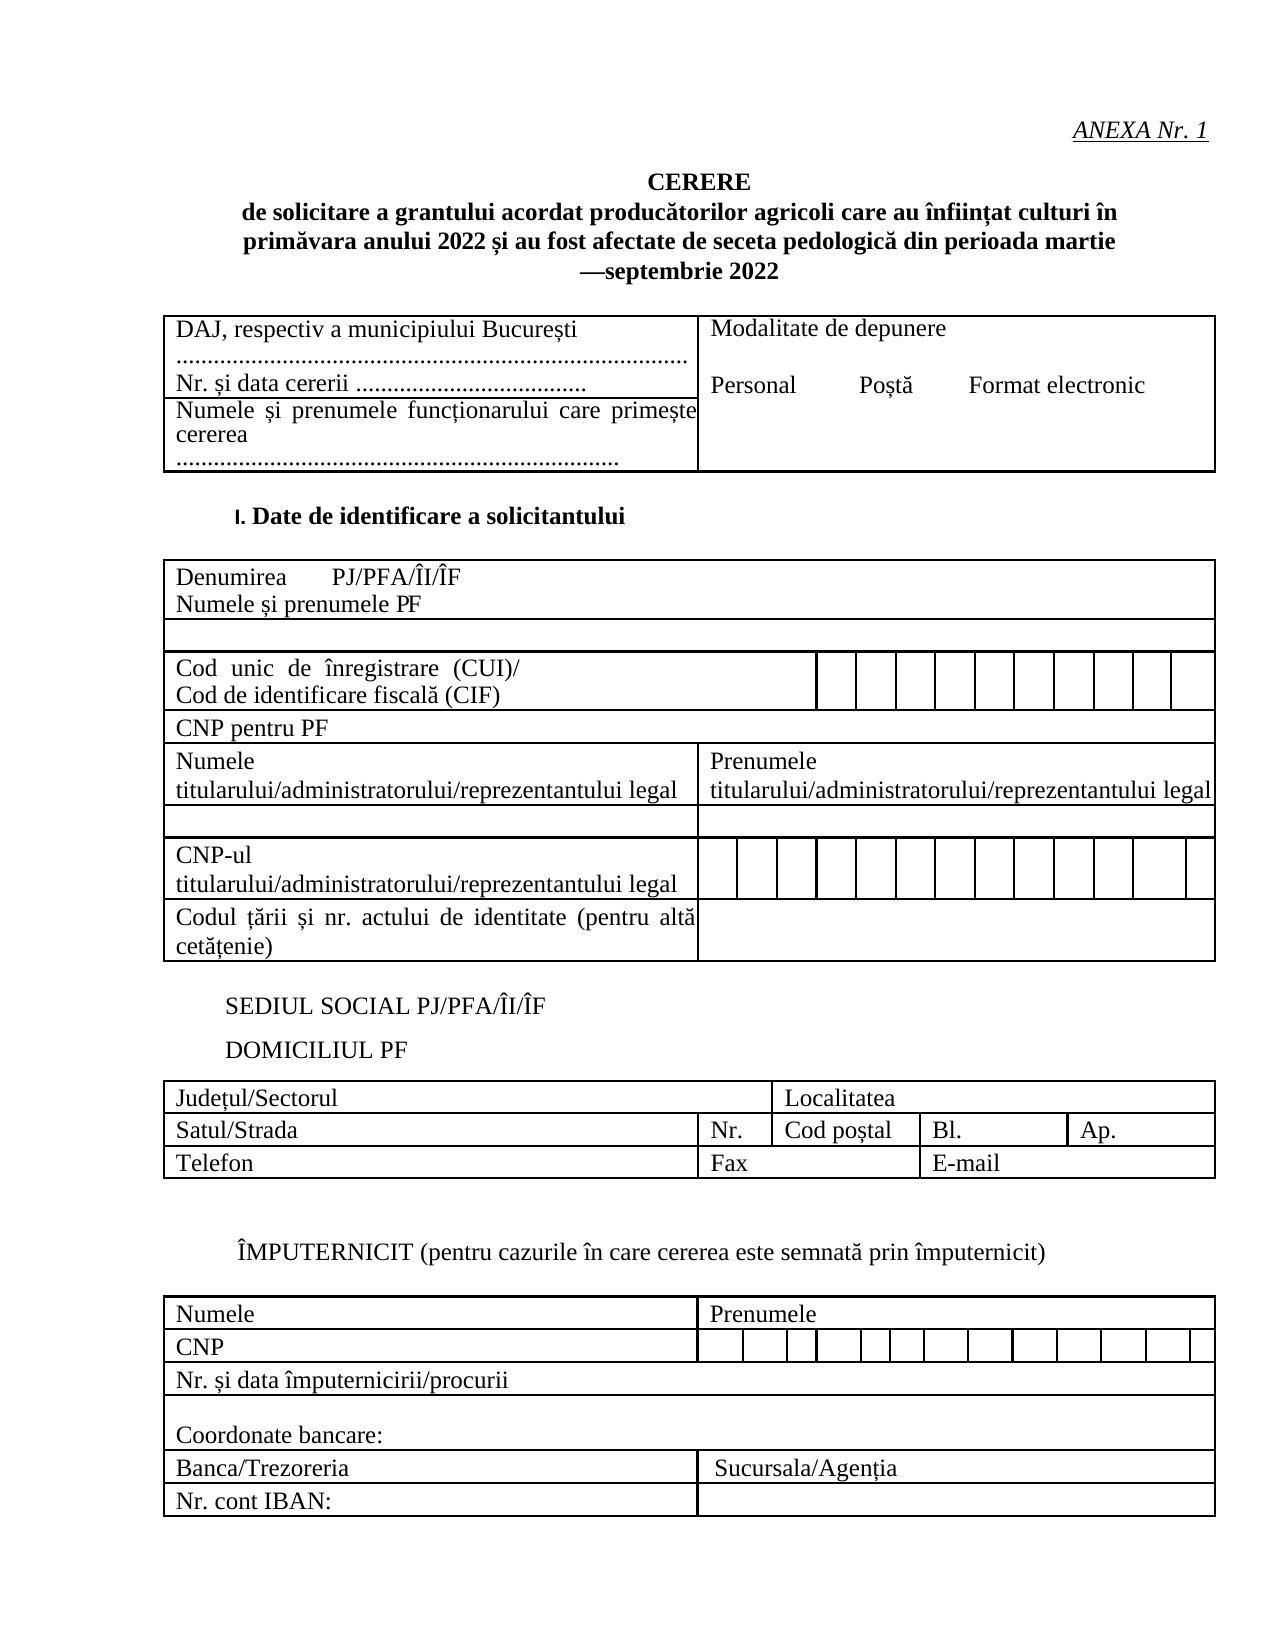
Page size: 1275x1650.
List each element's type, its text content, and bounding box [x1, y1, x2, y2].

table_header Localitatea [773, 1082, 1214, 1112]
table_cell Sucursala/Agenția [699, 1451, 1214, 1482]
text DOMICILIUL PF [150, 1036, 782, 1064]
table_cell [936, 839, 974, 898]
table_cell [857, 839, 895, 898]
table_cell [699, 839, 736, 898]
table_cell Nr. [699, 1114, 771, 1145]
table_cell Satul/Strada [165, 1114, 697, 1145]
table_cell [1134, 839, 1185, 898]
table_cell [897, 653, 934, 709]
table_cell [165, 806, 697, 836]
table_cell [738, 839, 776, 898]
table_cell [897, 839, 934, 898]
table_header DAJ, respectiv a municipiului București .................................................................................. Nr. și data cererii ..................................... [165, 317, 697, 397]
table_cell [1015, 839, 1053, 898]
table_cell [976, 839, 1013, 898]
table_cell Numele titularului/administratorului/reprezentantului legal [165, 744, 697, 803]
table_cell Banca/Trezoreria [165, 1451, 696, 1482]
table_cell CNP-ul titularului/administratorului/reprezentantului legal [165, 839, 697, 898]
text CERERE [150, 174, 1211, 195]
table_header Modalitate de depunere Personal Poștă Format electronic    [699, 317, 1214, 470]
table_cell Cod unic de înregistrare (CUI)/ Cod de identificare fiscală (CIF) [165, 653, 815, 709]
table_cell [699, 806, 1214, 836]
table_cell Bl. [921, 1114, 1066, 1145]
table_cell [778, 839, 815, 898]
table_cell [165, 620, 1214, 650]
text ANEXA Nr. 1 [150, 116, 1211, 144]
table_cell [1014, 1330, 1056, 1361]
table_header Județul/Sectorul [165, 1082, 771, 1112]
table_cell Telefon [165, 1147, 697, 1177]
table_cell Coordonate bancare: [165, 1396, 1214, 1449]
table_cell [1095, 653, 1132, 709]
text de solicitare a grantului acordat producătorilor agricoli care au înființat culturi în primăvara anului 2022 și au fost afectate de seceta pedologică din perioada martie—septembrie 2022 [238, 197, 1121, 285]
table_cell [1191, 1330, 1214, 1361]
table_cell [862, 1330, 889, 1361]
table_cell [969, 1330, 1011, 1361]
table_cell [891, 1330, 923, 1361]
table_cell [699, 1330, 742, 1361]
table_cell [1015, 653, 1053, 709]
table_cell Nr. cont IBAN: [165, 1484, 696, 1515]
table_cell [936, 653, 974, 709]
text SEDIUL SOCIAL PJ/PFA/ÎI/ÎF [150, 991, 782, 1020]
table_cell Fax [699, 1147, 919, 1177]
table_cell CNP pentru PF [165, 711, 1214, 742]
table_cell [818, 653, 855, 709]
table_cell [925, 1330, 967, 1361]
table_cell [1055, 653, 1093, 709]
table_cell [818, 1330, 860, 1361]
table_cell [1102, 1330, 1145, 1361]
table_cell CNP [165, 1330, 696, 1361]
table_cell [976, 653, 1013, 709]
list Date de identificare a solicitantului [234, 501, 1211, 530]
table_cell Codul țării și nr. actului de identitate (pentru altă cetățenie) [165, 900, 697, 960]
table_cell [1055, 839, 1093, 898]
table_cell [1187, 839, 1214, 898]
table_cell [744, 1330, 786, 1361]
table_header Numele [165, 1298, 696, 1328]
text ÎMPUTERNICIT (pentru cazurile în care cererea este semnată prin împuternicit) [237, 1237, 1211, 1266]
table_header Prenumele [699, 1298, 1214, 1328]
table_cell [699, 1484, 1214, 1515]
table_cell E-mail [921, 1147, 1214, 1177]
table_cell [1147, 1330, 1189, 1361]
table_cell [1095, 839, 1132, 898]
table_cell [1058, 1330, 1100, 1361]
table_cell [1134, 653, 1170, 709]
table_cell [818, 839, 855, 898]
table_cell Prenumele titularului/administratorului/reprezentantului legal [699, 744, 1214, 803]
table_cell [857, 653, 895, 709]
table_header Denumirea PJ/PFA/ÎI/ÎF Numele și prenumele PF [165, 561, 1214, 618]
table_cell [699, 900, 1214, 960]
table_cell Ap. [1069, 1114, 1214, 1145]
table_cell Nr. și data împuternicirii/procurii [165, 1363, 1214, 1394]
table_cell [1172, 653, 1214, 709]
table_cell Numele și prenumele funcționarului care primește cererea ....................................................................... [165, 399, 697, 470]
table_cell Cod poștal [773, 1114, 919, 1145]
table_cell [788, 1330, 815, 1361]
